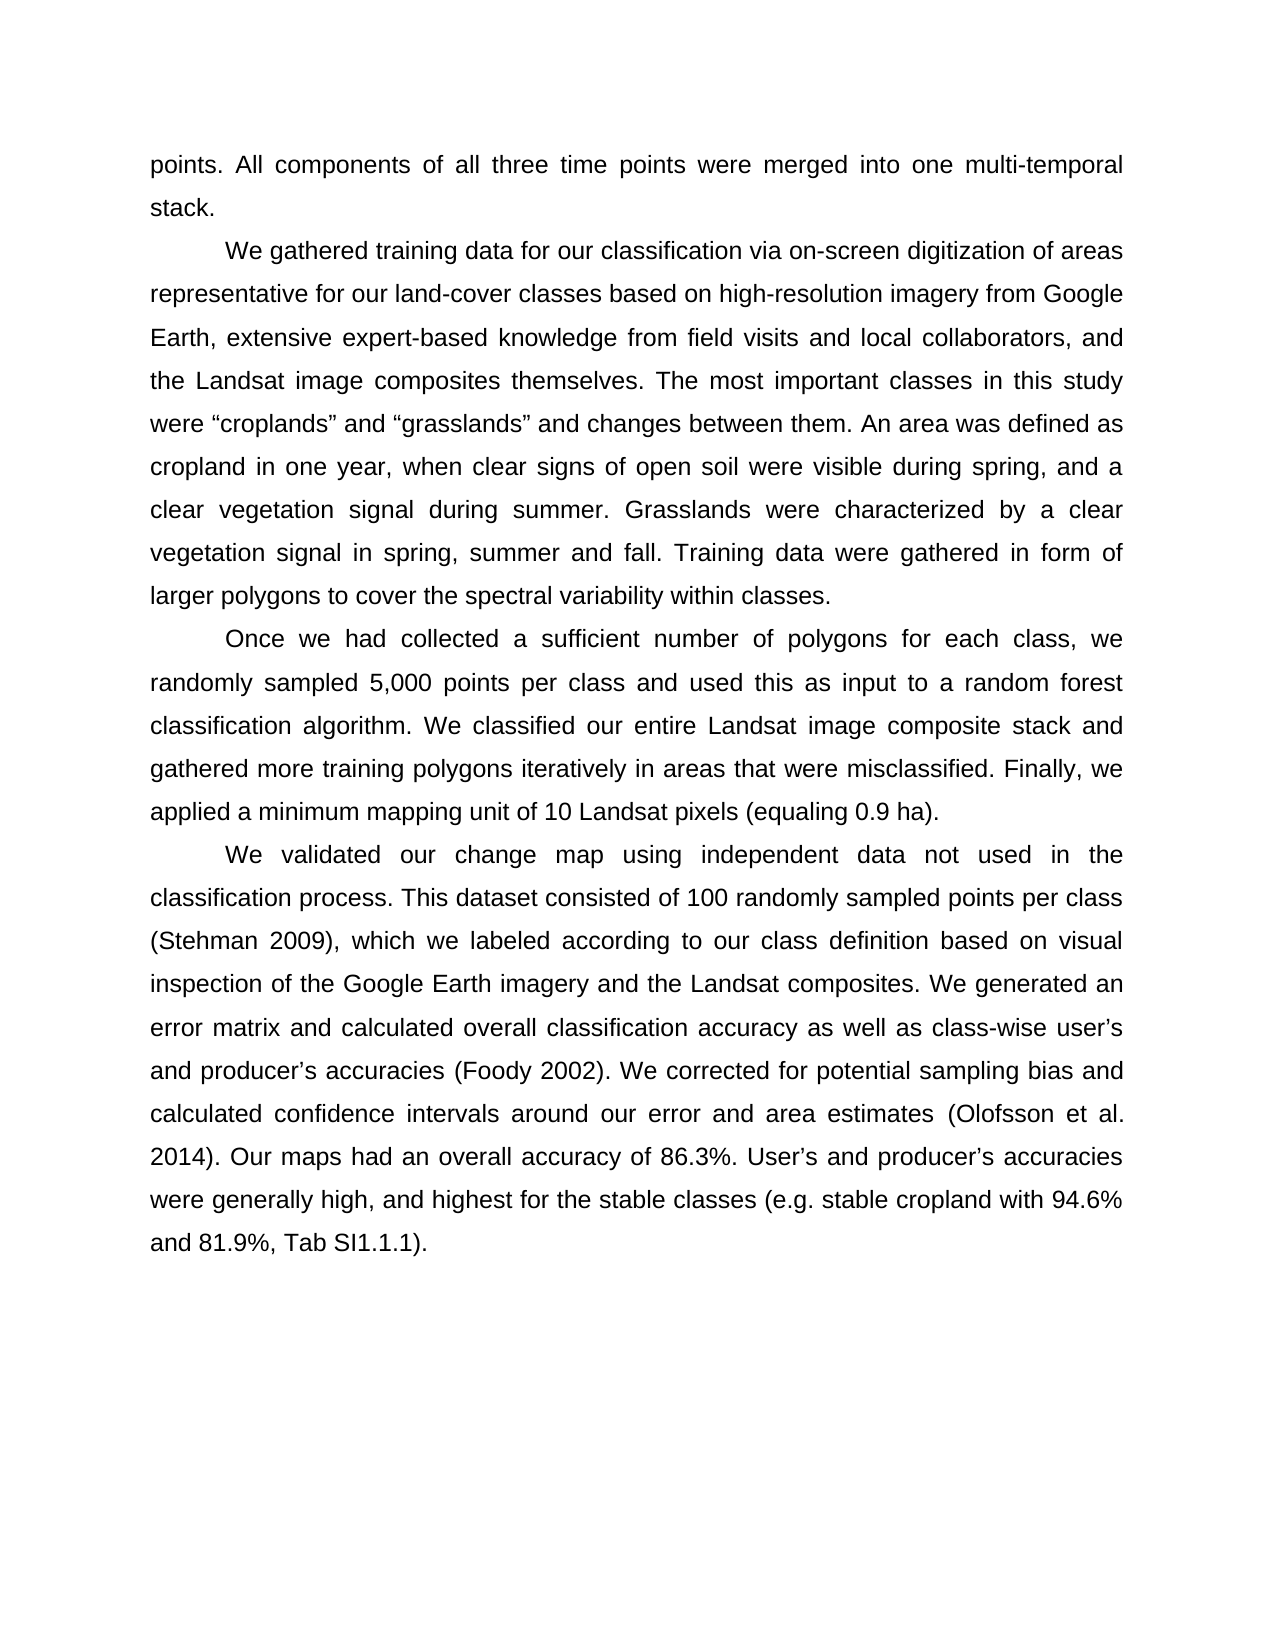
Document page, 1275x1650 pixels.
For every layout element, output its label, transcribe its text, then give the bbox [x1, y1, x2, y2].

text We gathered training data for our classification via on-screen digitization of areas representative for our land-cover classes based on high-resolution imagery from Google Earth, extensive expert-based knowledge from field visits and local collaborators, and the Landsat image composites themselves. The most important classes in this study were “croplands” and “grasslands” and changes between them. An area was defined as cropland in one year, when clear signs of open soil were visible during spring, and a clear vegetation signal during summer. Grasslands were characterized by a clear vegetation signal in spring, summer and fall. Training data were gathered in form of larger polygons to cover the spectral variability within classes. [150, 236, 1125, 610]
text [150, 150, 1125, 222]
text Once we had collected a sufficient number of polygons for each class, we randomly sampled 5,000 points per class and used this as input to a random forest classification algorithm. We classified our entire Landsat image composite stack and gathered more training polygons iteratively in areas that were misclassified. Finally, we applied a minimum mapping unit of 10 Landsat pixels (equaling 0.9 ha). [150, 624, 1125, 826]
text We validated our change map using independent data not used in the classification process. This dataset consisted of 100 randomly sampled points per class (Stehman 2009), which we labeled according to our class definition based on visual inspection of the Google Earth imagery and the Landsat composites. We generated an error matrix and calculated overall classification accuracy as well as class-wise user’s and producer’s accuracies (Foody 2002). We corrected for potential sampling bias and calculated confidence intervals around our error and area estimates (Olofsson et al. 2014). Our maps had an overall accuracy of 86.3%. User’s and producer’s accuracies were generally high, and highest for the stable classes (e.g. stable cropland with 94.6% and 81.9%, Tab SI1.1). [150, 840, 1125, 1257]
